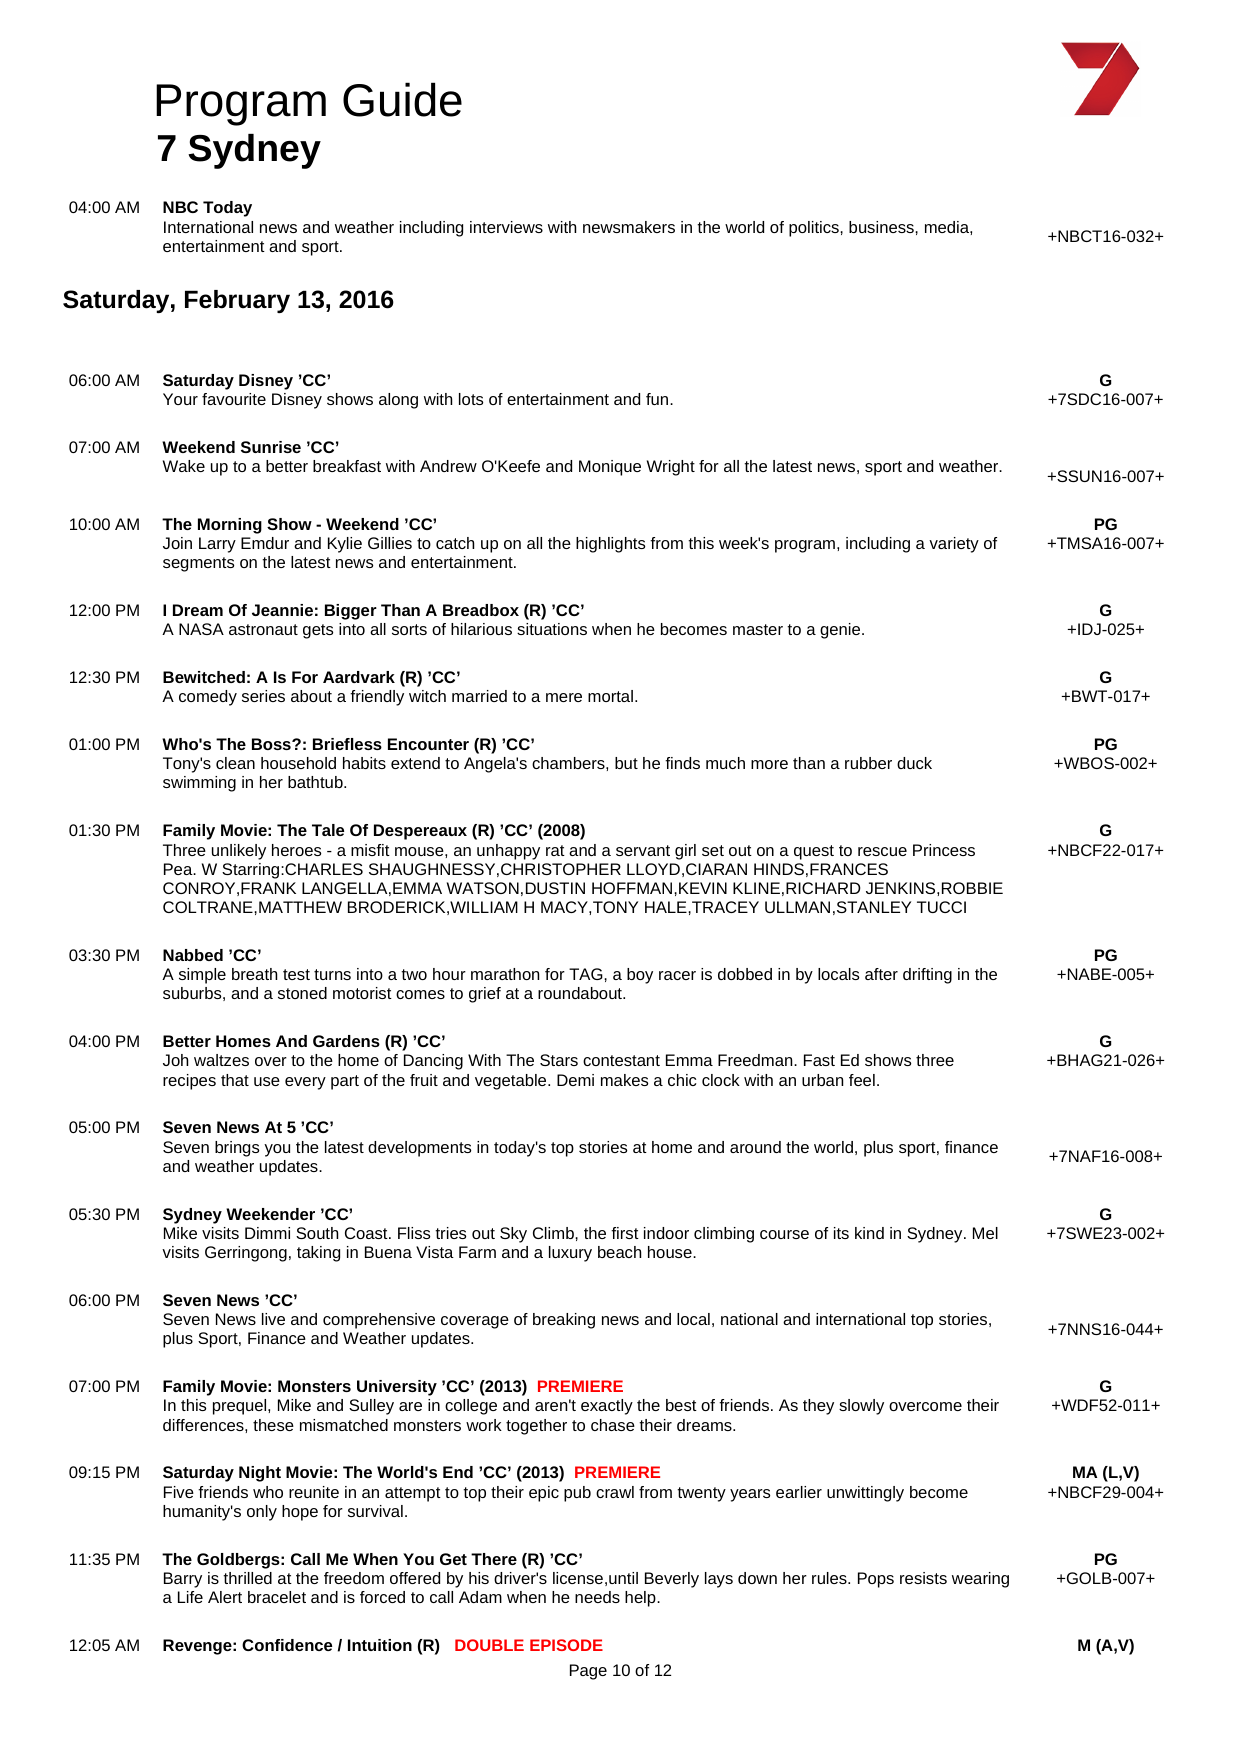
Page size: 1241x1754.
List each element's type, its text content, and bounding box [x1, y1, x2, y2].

table_header Bewitched: A Is For Aardvark (R) ’CC’ A comedy series about a friendly witch married to a mere mortal. [151, 668, 1022, 706]
table_header +7NNS16-044+ [1022, 1291, 1189, 1348]
table_header G +BWT-017+ [1022, 668, 1189, 706]
table_header 07:00 AM [51, 438, 151, 486]
table_header Sydney Weekender ’CC’ Mike visits Dimmi South Coast. Fliss tries out Sky Climb, the first indoor climbing course of its kind in Sydney. Mel visits Gerringong, taking in Buena Vista Farm and a luxury beach house. [151, 1205, 1022, 1262]
table_header 01:00 PM [51, 735, 151, 792]
table_header G +7SWE23-002+ [1022, 1205, 1189, 1262]
table_header Better Homes And Gardens (R) ’CC’ Joh waltzes over to the home of Dancing With The Stars contestant Emma Freedman. Fast Ed shows three recipes that use every part of the fruit and vegetable. Demi makes a chic clock with an urban feel. [151, 1032, 1022, 1089]
table_header 01:30 PM [51, 821, 151, 917]
table_header 04:00 AM [51, 198, 151, 256]
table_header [151, 1636, 1022, 1655]
table_header M (A,V) +RVNG2-705+ [1022, 1636, 1189, 1655]
table_header 12:30 PM [51, 668, 151, 706]
table_header Seven News At 5 ’CC’ Seven brings you the latest developments in today's top stories at home and around the world, plus sport, finance and weather updates. [151, 1118, 1022, 1176]
table_header Saturday Night Movie: The World's End ’CC’ (2013) PREMIERE Five friends who reunite in an attempt to top their epic pub crawl from twenty years earlier unwittingly become humanity's only hope for survival. [151, 1463, 1022, 1521]
table_header Seven News ’CC’ Seven News live and comprehensive coverage of breaking news and local, national and international top stories, plus Sport, Finance and Weather updates. [151, 1291, 1022, 1348]
table_header G +WDF52-011+ [1022, 1377, 1189, 1434]
picture [1059, 41, 1141, 117]
table_header The Goldbergs: Call Me When You Get There (R) ’CC’ Barry is thrilled at the freedom offered by his driver's license,until Beverly lays down her rules. Pops resists wearing a Life Alert bracelet and is forced to call Adam when he needs help. [151, 1550, 1022, 1607]
table_header 06:00 PM [51, 1291, 151, 1348]
table_header 11:35 PM [51, 1550, 151, 1607]
table_header The Morning Show - Weekend ’CC’ Join Larry Emdur and Kylie Gillies to catch up on all the highlights from this week's program, including a variety of segments on the latest news and entertainment. [151, 515, 1022, 572]
table_header G +NBCF22-017+ [1022, 821, 1189, 917]
table_header 06:00 AM [51, 371, 151, 409]
table_header PG +NABE-005+ [1022, 946, 1189, 1003]
table_header I Dream Of Jeannie: Bigger Than A Breadbox (R) ’CC’ A NASA astronaut gets into all sorts of hilarious situations when he becomes master to a genie. [151, 601, 1022, 639]
table_header 03:30 PM [51, 946, 151, 1003]
table_header 05:30 PM [51, 1205, 151, 1262]
table_header Who's The Boss?: Briefless Encounter (R) ’CC’ Tony's clean household habits extend to Angela's chambers, but he finds much more than a rubber duck swimming in her bathtub. [151, 735, 1022, 792]
table_header MA (L,V) +NBCF29-004+ [1022, 1463, 1189, 1521]
table_header G +7SDC16-007+ [1022, 371, 1189, 409]
table_header NBC Today International news and weather including interviews with newsmakers in the world of politics, business, media, entertainment and sport. [151, 198, 1022, 256]
table_header Nabbed ’CC’ A simple breath test turns into a two hour marathon for TAG, a boy racer is dobbed in by locals after drifting in the suburbs, and a stoned motorist comes to grief at a roundabout. [151, 946, 1022, 1003]
table_header G +IDJ-025+ [1022, 601, 1189, 639]
table_header +SSUN16-007+ [1022, 438, 1189, 486]
table_header 04:00 PM [51, 1032, 151, 1089]
text Saturday, February 13, 2016 [62, 284, 1178, 313]
table_header 09:15 PM [51, 1463, 151, 1521]
table_header +NBCT16-032+ [1022, 198, 1189, 256]
table_header +7NAF16-008+ [1022, 1118, 1189, 1176]
table_header Weekend Sunrise ’CC’ Wake up to a better breakfast with Andrew O'Keefe and Monique Wright for all the latest news, sport and weather. [151, 438, 1022, 486]
table_header 05:00 PM [51, 1118, 151, 1176]
table_header 07:00 PM [51, 1377, 151, 1434]
table_header PG +WBOS-002+ [1022, 735, 1189, 792]
table_header 12:05 AM [51, 1636, 151, 1655]
table_header Family Movie: Monsters University ’CC’ (2013) PREMIERE In this prequel, Mike and Sulley are in college and aren't exactly the best of friends. As they slowly overcome their differences, these mismatched monsters work together to chase their dreams. [151, 1377, 1022, 1434]
table_header PG +TMSA16-007+ [1022, 515, 1189, 572]
table_header 12:00 PM [51, 601, 151, 639]
table_header 10:00 AM [51, 515, 151, 572]
table_header Saturday Disney ’CC’ Your favourite Disney shows along with lots of entertainment and fun. [151, 371, 1022, 409]
table_header Family Movie: The Tale Of Despereaux (R) ’CC’ (2008) Three unlikely heroes - a misfit mouse, an unhappy rat and a servant girl set out on a quest to rescue Princess Pea. W Starring:CHARLES SHAUGHNESSY,CHRISTOPHER LLOYD,CIARAN HINDS,FRANCES CONROY,FRANK LANGELLA,EMMA WATSON,DUSTIN HOFFMAN,KEVIN KLINE,RICHARD JENKINS,ROBBIE COLTRANE,MATTHEW BRODERICK,WILLIAM H MACY,TONY HALE,TRACEY ULLMAN,STANLEY TUCCI [151, 821, 1022, 917]
table_header PG +GOLB-007+ [1022, 1550, 1189, 1607]
table_header G +BHAG21-026+ [1022, 1032, 1189, 1089]
